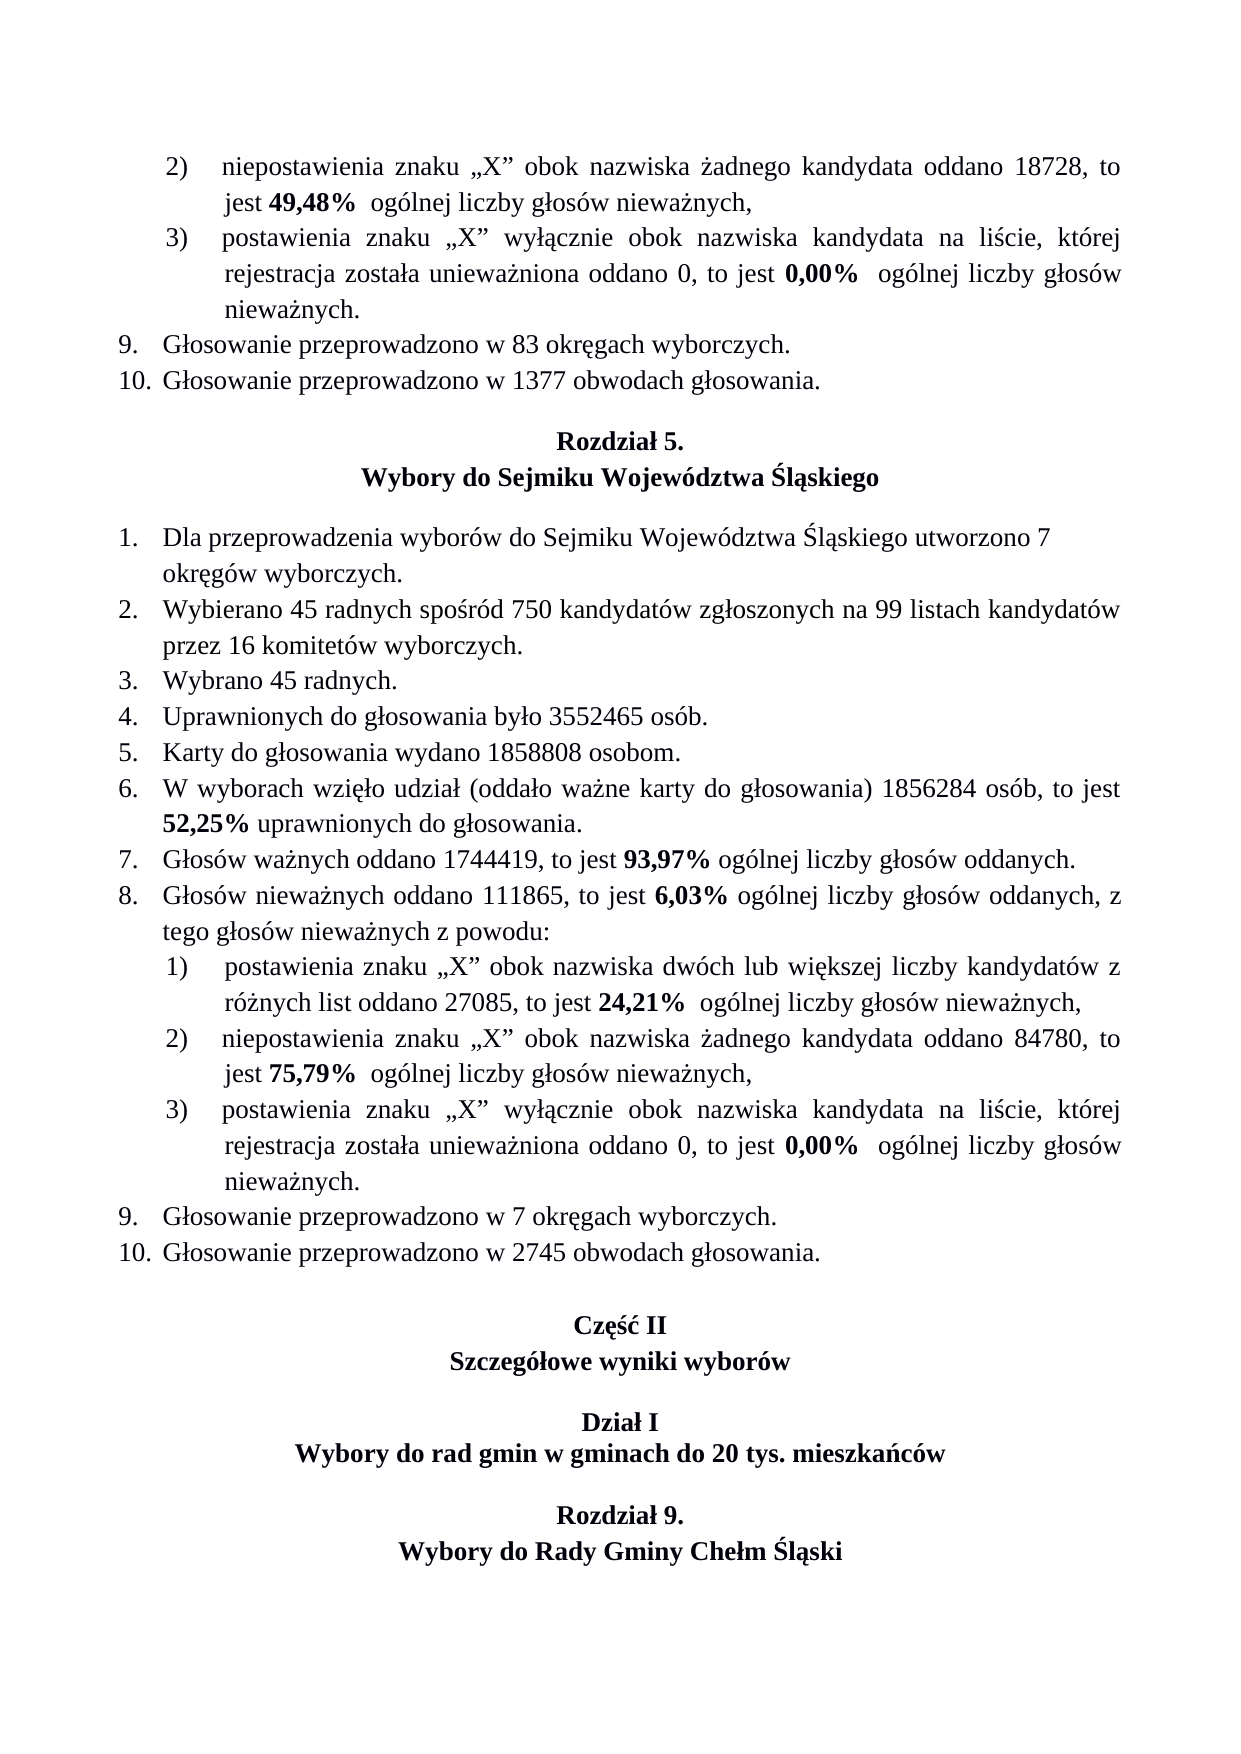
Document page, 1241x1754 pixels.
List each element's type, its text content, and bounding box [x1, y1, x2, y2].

text Dział I Wybory do rad gmin w gminach do 20 tys. mieszkańców [118, 1406, 1122, 1468]
text 1) postawienia znaku „X” obok nazwiska dwóch lub większej liczby kandydatów z różnych list oddano 27085, to jest 24,21% ogólnej liczby głosów nieważnych, [165, 950, 1122, 1017]
text 2) niepostawienia znaku „X” obok nazwiska żadnego kandydata oddano 84780, to jest 75,79% ogólnej liczby głosów nieważnych, [165, 1022, 1122, 1089]
subtitle Część II Szczegółowe wyniki wyborów [118, 1309, 1122, 1376]
text 2. Wybierano 45 radnych spośród 750 kandydatów zgłoszonych na 99 listach kandydatów przez 16 komitetów wyborczych. [118, 593, 1122, 660]
text Rozdział 9. Wybory do Rady Gminy Chełm Śląski [118, 1499, 1122, 1566]
text 6. W wyborach wzięło udział (oddało ważne karty do głosowania) 1856284 osób, to jest 52,25% uprawnionych do głosowania. [118, 772, 1122, 838]
text 9. Głosowanie przeprowadzono w 83 okręgach wyborczych. [118, 329, 1122, 360]
text 3) postawienia znaku „X” wyłącznie obok nazwiska kandydata na liście, której rejestracja została unieważniona oddano 0, to jest 0,00% ogólnej liczby głosów nieważnych. [165, 1093, 1122, 1196]
text 10. Głosowanie przeprowadzono w 2745 obwodach głosowania. [118, 1236, 1122, 1267]
text 3) postawienia znaku „X” wyłącznie obok nazwiska kandydata na liście, której rejestracja została unieważniona oddano 0, to jest 0,00% ogólnej liczby głosów nieważnych. [165, 221, 1122, 324]
text 2) niepostawienia znaku „X” obok nazwiska żadnego kandydata oddano 18728, to jest 49,48% ogólnej liczby głosów nieważnych, [165, 150, 1122, 217]
text 1. Dla przeprowadzenia wyborów do Sejmiku Województwa Śląskiego utworzono 7 okręgów wyborczych. [118, 522, 1122, 588]
text Rozdział 5. Wybory do Sejmiku Województwa Śląskiego [118, 425, 1122, 492]
text 8. Głosów nieważnych oddano 111865, to jest 6,03% ogólnej liczby głosów oddanych, z tego głosów nieważnych z powodu: [118, 879, 1122, 946]
text 3. Wybrano 45 radnych. [118, 664, 1122, 696]
text 7. Głosów ważnych oddano 1744419, to jest 93,97% ogólnej liczby głosów oddanych. [118, 843, 1122, 874]
text 9. Głosowanie przeprowadzono w 7 okręgach wyborczych. [118, 1200, 1122, 1232]
text 4. Uprawnionych do głosowania było 3552465 osób. [118, 700, 1122, 731]
text 5. Karty do głosowania wydano 1858808 osobom. [118, 736, 1122, 767]
text 10. Głosowanie przeprowadzono w 1377 obwodach głosowania. [118, 364, 1122, 396]
